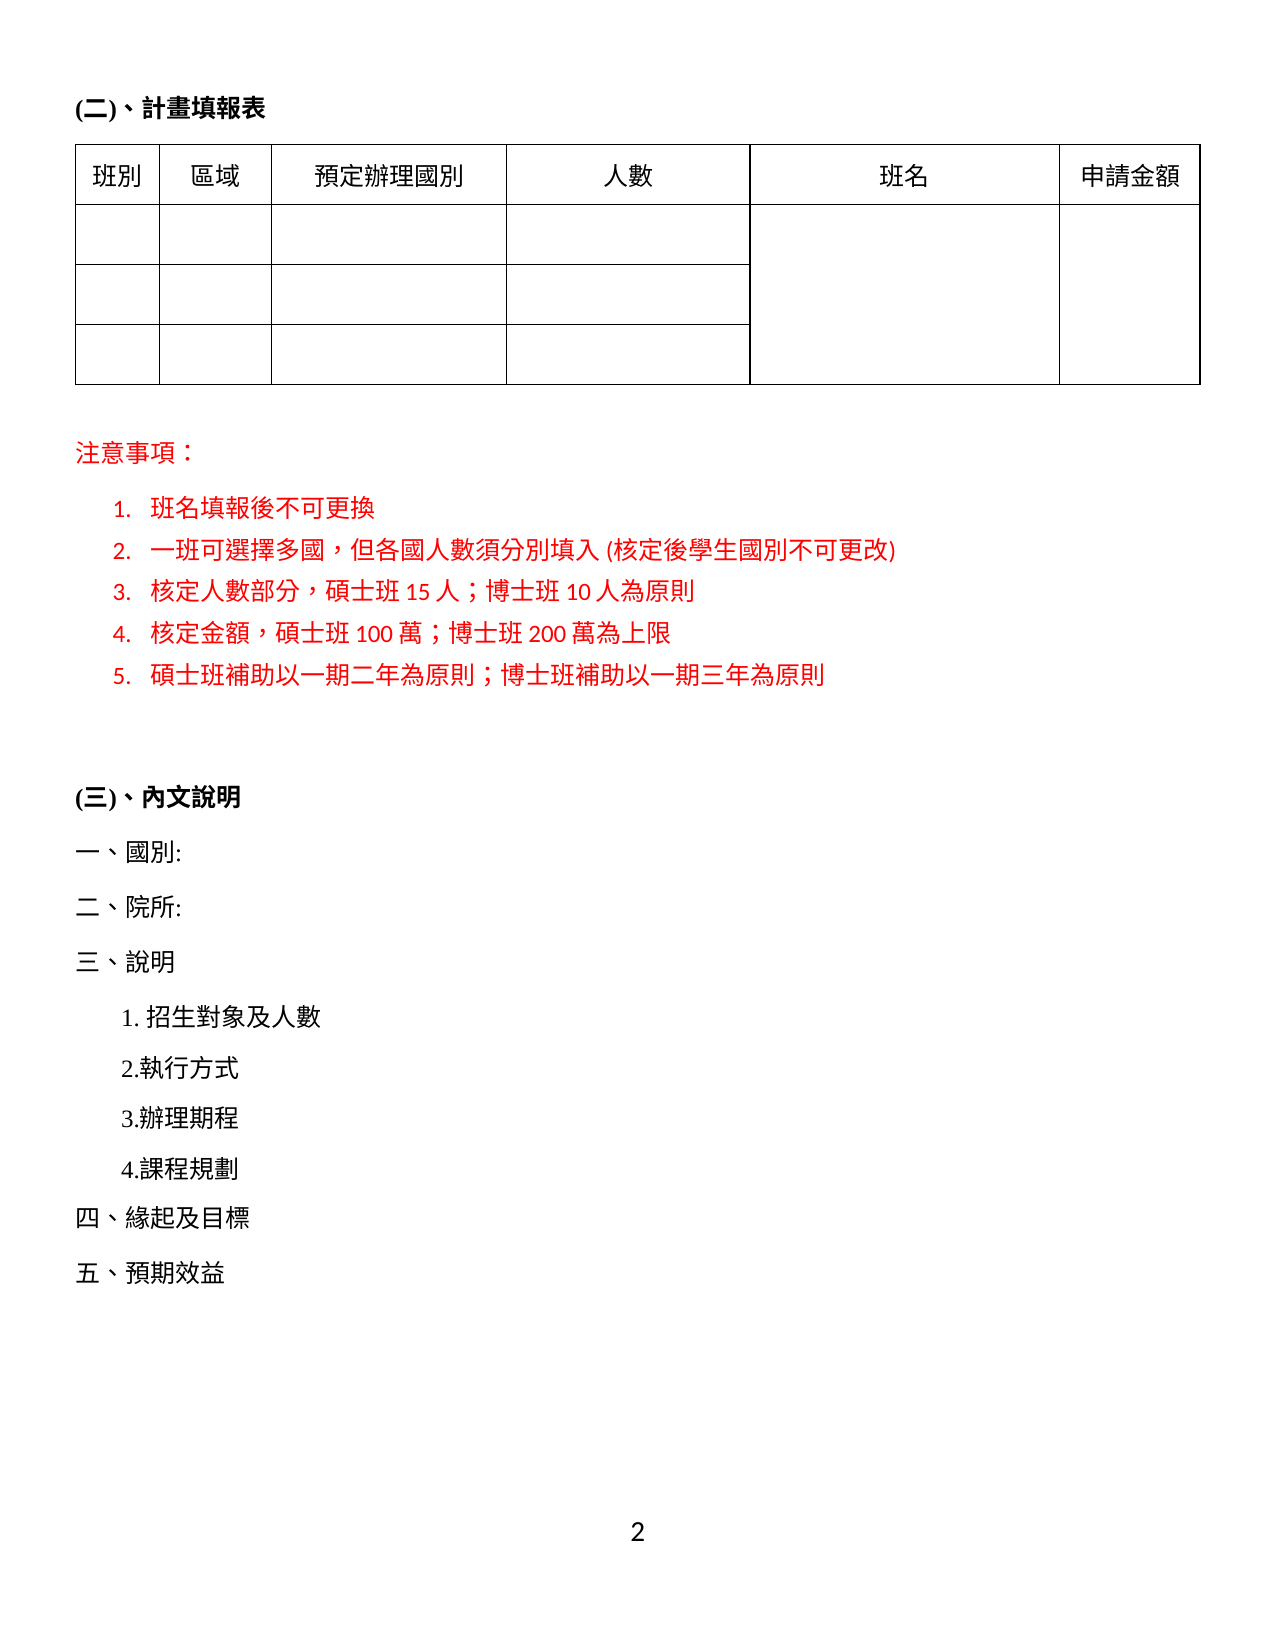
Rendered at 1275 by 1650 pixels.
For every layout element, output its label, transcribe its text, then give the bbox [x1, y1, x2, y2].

table_cell [160, 205, 271, 263]
text 一、國別: [75, 832, 1200, 868]
text 五、預期效益 [75, 1253, 1200, 1290]
table_cell [76, 205, 159, 263]
table_cell [1060, 205, 1199, 323]
list 班名填報後不可更換 [112, 488, 1200, 525]
table_header 班別 [76, 145, 159, 203]
text 三、說明 [75, 942, 1200, 978]
text 二、院所: [75, 887, 1200, 923]
list 一班可選擇多國，但各國人數須分別填入 (核定後學生國別不可更改) [112, 530, 1200, 566]
table_cell [272, 265, 506, 323]
list 碩士班補助以一期二年為原則；博士班補助以一期三年為原則 [112, 655, 1200, 691]
table_cell [507, 265, 749, 323]
table_cell [76, 265, 159, 323]
text 2.執行方式 [121, 1048, 1200, 1084]
text (二)、計畫填報表 [75, 88, 1200, 125]
table_cell [507, 205, 749, 263]
list 核定人數部分，碩士班15人；博士班10人為原則 [112, 572, 1200, 608]
text (三)、內文說明 [75, 777, 1200, 813]
table_cell [272, 325, 506, 383]
table_cell [751, 324, 1059, 383]
text 1. 招生對象及人數 [121, 997, 1200, 1033]
text 四、緣起及目標 [75, 1198, 1200, 1235]
table_cell [1060, 324, 1199, 383]
table_cell [160, 265, 271, 323]
table_cell [751, 205, 1059, 323]
table_header 申請金額 [1060, 145, 1199, 203]
table_header 人數 [507, 145, 749, 203]
table_header 區域 [160, 145, 271, 203]
table_cell [272, 205, 506, 263]
text 注意事項： [75, 433, 1200, 470]
table_header 預定辦理國別 [272, 145, 506, 203]
list 核定金額，碩士班100萬；博士班200萬為上限 [112, 613, 1200, 650]
table_cell [160, 325, 271, 383]
text 3.辦理期程 [121, 1099, 1200, 1135]
table_cell [507, 325, 749, 383]
text 4.課程規劃 [121, 1150, 1200, 1186]
table_cell [76, 325, 159, 383]
table_header 班名 [751, 145, 1059, 203]
